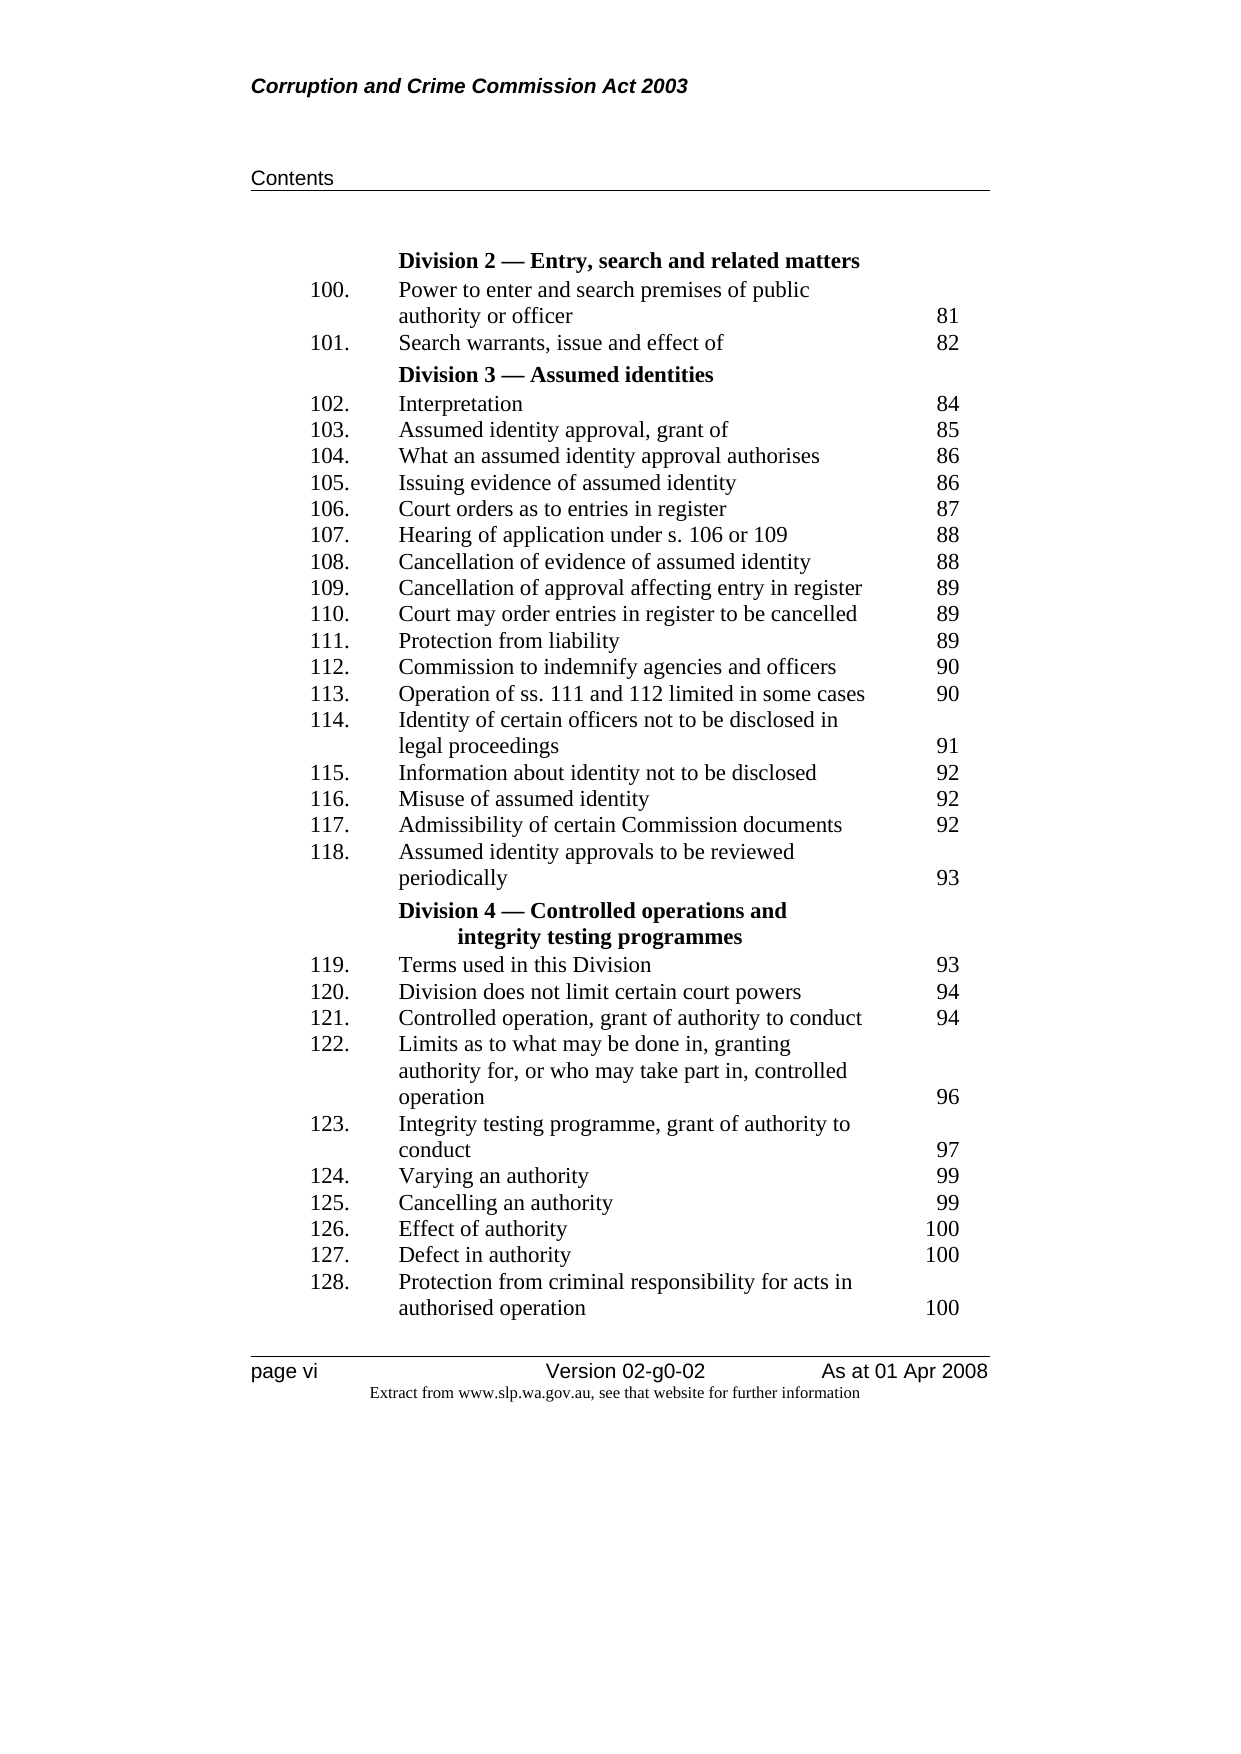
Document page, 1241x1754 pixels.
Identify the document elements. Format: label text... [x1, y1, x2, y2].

text 117. Admissibility of certain Commission documents 92 [309, 811, 872, 838]
text 108. Cancellation of evidence of assumed identity 88 [309, 548, 872, 574]
text 111. Protection from liability 89 [309, 627, 872, 653]
text 118. Assumed identity approvals to be reviewed periodically 93 [309, 838, 872, 890]
text 126. Effect of authority 100 [309, 1215, 872, 1241]
text 125. Cancelling an authority 99 [309, 1189, 872, 1215]
text 119. Terms used in this Division 93 [309, 951, 872, 978]
text 107. Hearing of application under s. 106 or 109 88 [309, 521, 872, 548]
text 103. Assumed identity approval, grant of 85 [309, 416, 872, 442]
text 105. Issuing evidence of assumed identity 86 [309, 469, 872, 495]
text Division 4 — Controlled operations and integrity testing programmes [398, 897, 872, 949]
text 116. Misuse of assumed identity 92 [309, 785, 872, 811]
text 128. Protection from criminal responsibility for acts in authorised operation 100 [309, 1268, 872, 1320]
text 115. Information about identity not to be disclosed 92 [309, 759, 872, 785]
text Division 2 — Entry, search and related matters [398, 247, 872, 274]
text 123. Integrity testing programme, grant of authority to conduct 97 [309, 1109, 872, 1162]
text 110. Court may order entries in register to be cancelled 89 [309, 601, 872, 627]
text 102. Interpretation 84 [309, 390, 872, 416]
text 100. Power to enter and search premises of public authority or officer 81 [309, 276, 872, 329]
text 112. Commission to indemnify agencies and officers 90 [309, 653, 872, 679]
text 124. Varying an authority 99 [309, 1162, 872, 1189]
text 127. Defect in authority 100 [309, 1241, 872, 1268]
text Division 3 — Assumed identities [398, 361, 872, 388]
text 101. Search warrants, issue and effect of 82 [309, 329, 872, 355]
text 113. Operation of ss. 111 and 112 limited in some cases 90 [309, 679, 872, 706]
text 121. Controlled operation, grant of authority to conduct 94 [309, 1004, 872, 1031]
text 106. Court orders as to entries in register 87 [309, 495, 872, 521]
text 120. Division does not limit certain court powers 94 [309, 978, 872, 1004]
text 114. Identity of certain officers not to be disclosed in legal proceedings 91 [309, 706, 872, 759]
text 109. Cancellation of approval affecting entry in register 89 [309, 574, 872, 601]
text 104. What an assumed identity approval authorises 86 [309, 442, 872, 469]
text 122. Limits as to what may be done in, granting authority for, or who may take part in, controlled operation 96 [309, 1031, 872, 1109]
